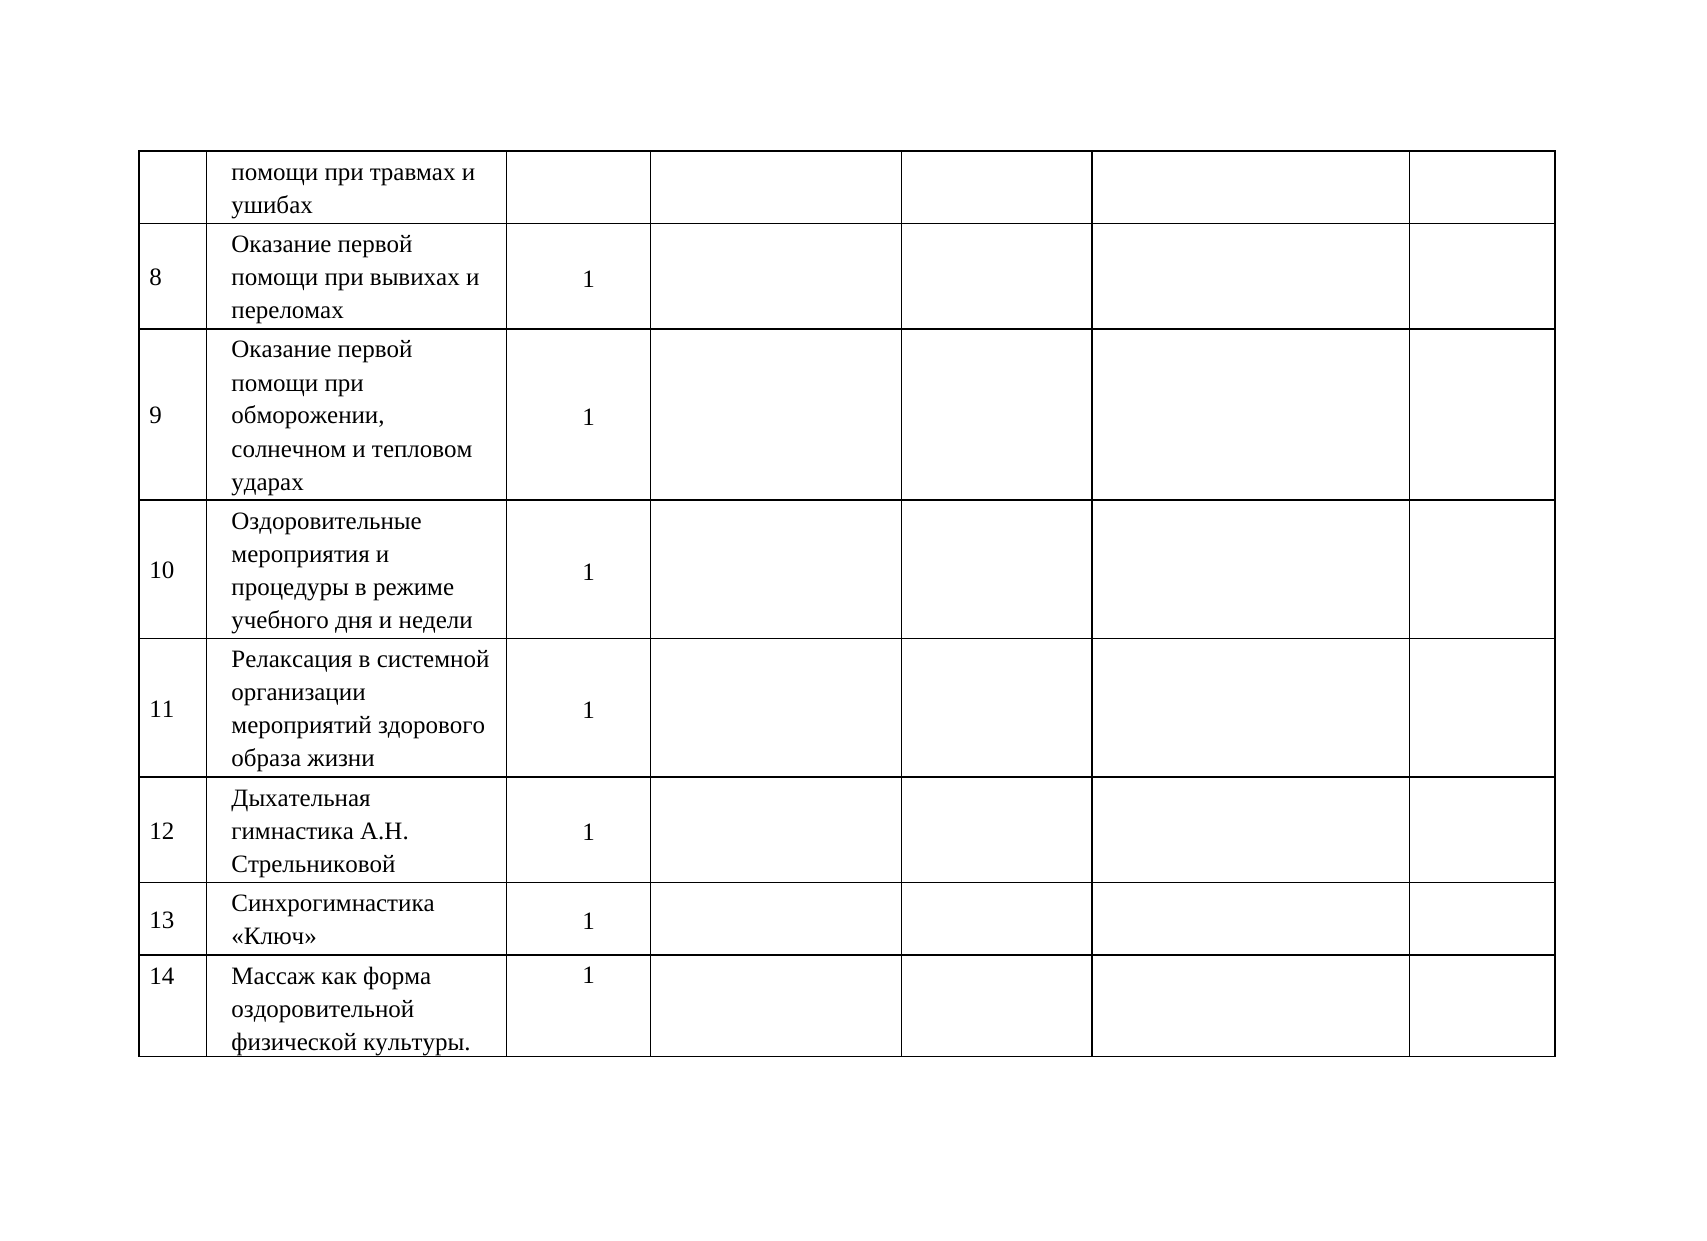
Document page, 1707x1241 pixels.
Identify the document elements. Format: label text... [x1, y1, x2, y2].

table_cell 8 [140, 224, 206, 328]
table_cell Оказание первой помощи при обморожении, солнечном и тепловом ударах [207, 330, 506, 499]
table_cell 1 [507, 883, 650, 954]
table_cell [1093, 501, 1409, 638]
table_cell [651, 330, 901, 499]
table_cell Синхрогимнастика «Ключ» [207, 883, 506, 954]
table_cell Дыхательная гимнастика А.Н. Стрельниковой [207, 778, 506, 882]
table_cell [651, 152, 901, 222]
table_cell [651, 224, 901, 328]
table_cell [1410, 330, 1554, 499]
table_cell [651, 639, 901, 776]
table_cell 12 [140, 778, 206, 882]
table_cell [1093, 883, 1409, 954]
table_cell [1093, 152, 1409, 222]
table_cell [651, 956, 901, 1056]
table_cell Оздоровительные мероприятия и процедуры в режиме учебного дня и недели [207, 501, 506, 638]
table_cell 1 [507, 501, 650, 638]
table_cell 7 [140, 152, 206, 222]
table_cell [902, 330, 1091, 499]
table_cell 13 [140, 883, 206, 954]
table_cell [1410, 501, 1554, 638]
table_cell 11 [140, 639, 206, 776]
table_cell 1 [507, 152, 650, 222]
table_cell 9 [140, 330, 206, 499]
table_cell [651, 883, 901, 954]
table_cell [902, 778, 1091, 882]
table_cell [902, 224, 1091, 328]
table_cell 1 [507, 330, 650, 499]
table_cell [651, 778, 901, 882]
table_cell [207, 152, 506, 222]
table_cell [1410, 956, 1554, 1056]
table_cell 1 [507, 778, 650, 882]
table_cell [902, 883, 1091, 954]
table_cell [1093, 330, 1409, 499]
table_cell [207, 956, 506, 1056]
table_cell Релаксация в системной организации мероприятий здорового образа жизни [207, 639, 506, 776]
table_cell [1410, 152, 1554, 222]
table_cell [1093, 956, 1409, 1056]
table_cell [1093, 224, 1409, 328]
table_cell [902, 639, 1091, 776]
table_cell [902, 501, 1091, 638]
table_cell 1 [507, 639, 650, 776]
table_cell [1410, 883, 1554, 954]
table_cell 10 [140, 501, 206, 638]
table_cell [1410, 639, 1554, 776]
table_cell [651, 501, 901, 638]
table_cell [1410, 224, 1554, 328]
table_cell 1 [507, 224, 650, 328]
table_cell [902, 956, 1091, 1056]
table_cell [902, 152, 1091, 222]
table_cell [1410, 778, 1554, 882]
table_cell 1 [507, 956, 650, 1056]
table_cell Оказание первой помощи при вывихах и переломах [207, 224, 506, 328]
table_cell [1093, 778, 1409, 882]
table_cell [1093, 639, 1409, 776]
table_cell 14 [140, 956, 206, 1056]
